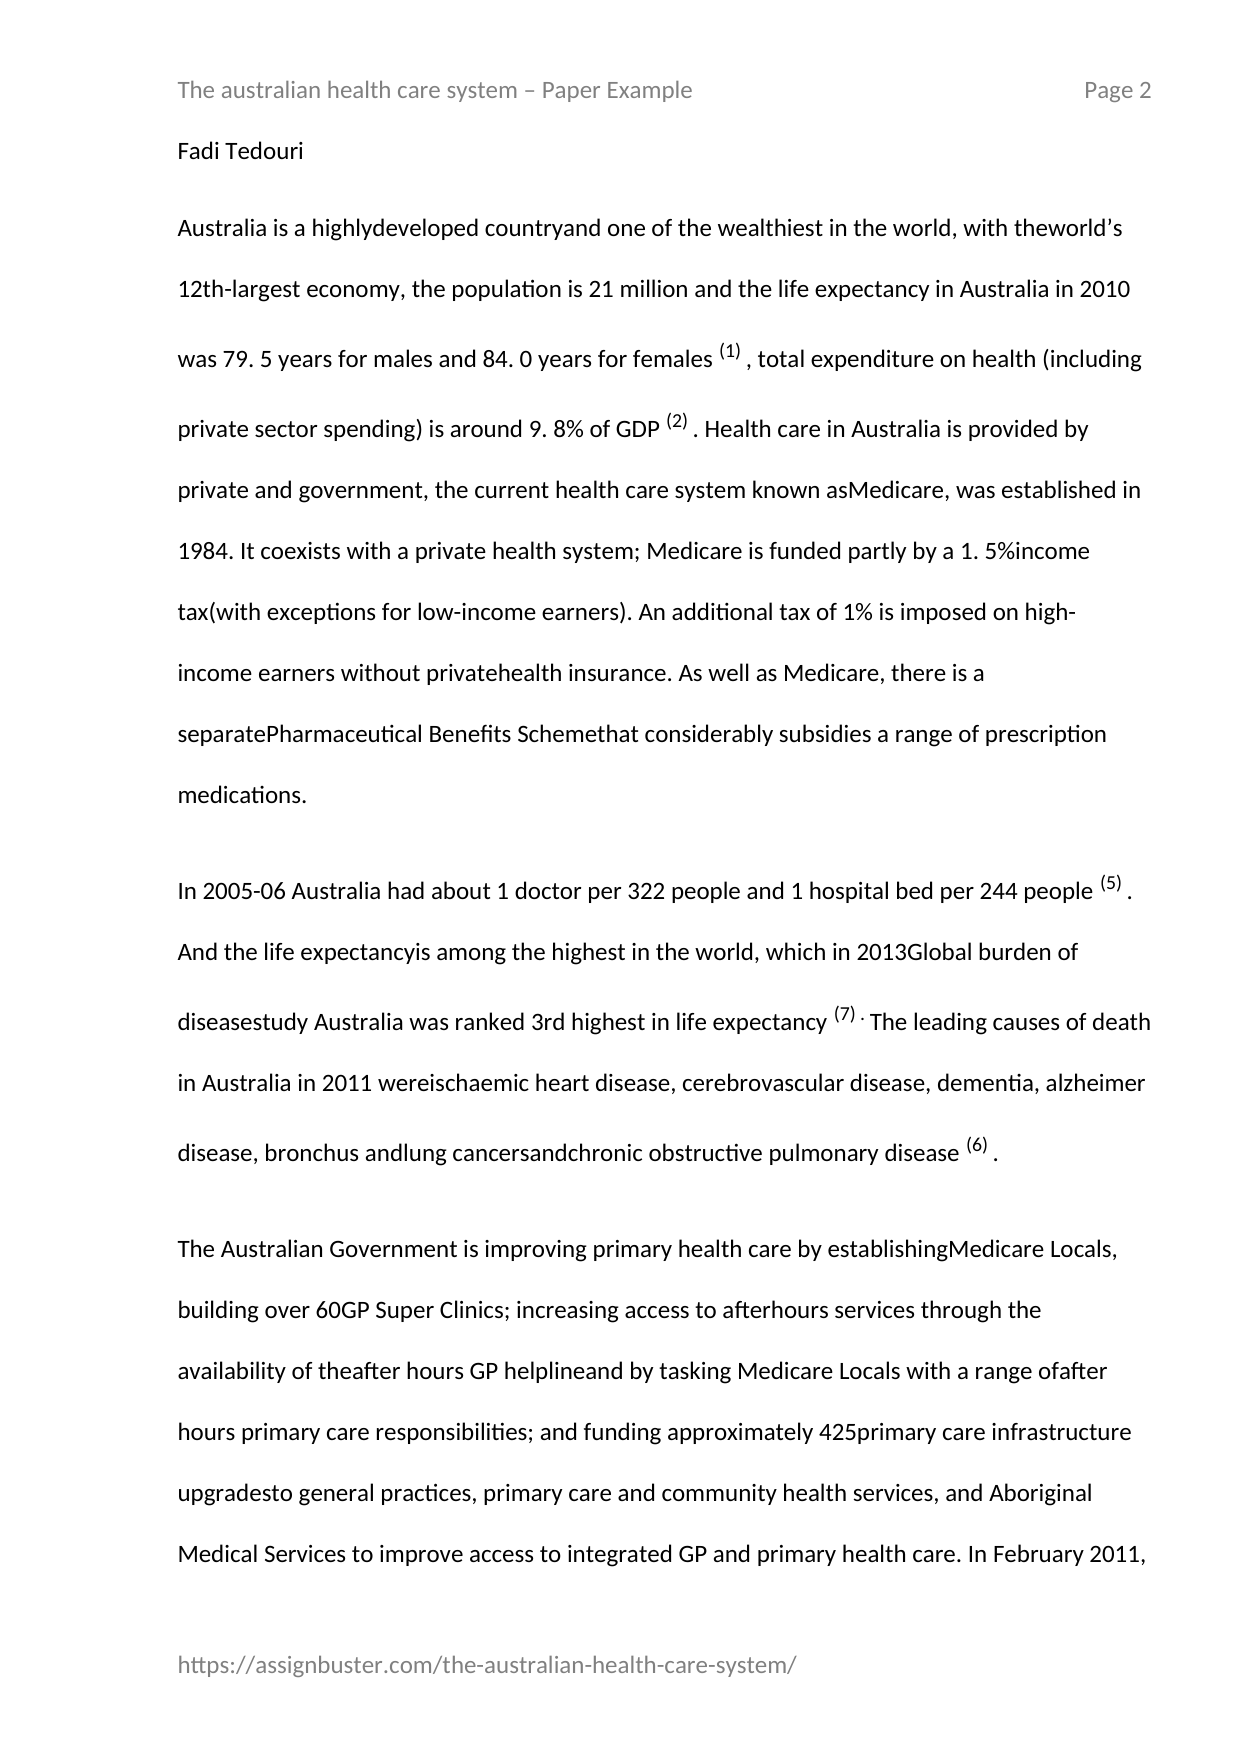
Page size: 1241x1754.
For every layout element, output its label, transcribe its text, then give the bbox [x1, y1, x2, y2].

text Australia is a highlydeveloped countryand one of the wealthiest in the world, with theworld’s 12th-largest economy, the population is 21 million and the life expectancy in Australia in 2010 was 79. 5 years for males and 84. 0 years for females (1) , total expenditure on health (including private sector spending) is around 9. 8% of GDP (2) . Health care in Australia is provided by private and government, the current health care system known asMedicare, was established in 1984. It coexists with a private health system; Medicare is funded partly by a 1. 5%income tax(with exceptions for low-income earners). An additional tax of 1% is imposed on high-income earners without privatehealth insurance. As well as Medicare, there is a separatePharmaceutical Benefits Schemethat considerably subsidies a range of prescription medications. [177, 212, 1152, 810]
text Fadi Tedouri [177, 135, 1152, 165]
text In 2005-06 Australia had about 1 doctor per 322 people and 1 hospital bed per 244 people (5) . And the life expectancyis among the highest in the world, which in 2013Global burden of diseasestudy Australia was ranked 3rd highest in life expectancy (7) . The leading causes of death in Australia in 2011 wereischaemic heart disease, cerebrovascular disease, dementia, alzheimer disease, bronchus andlung cancersandchronic obstructive pulmonary disease (6) . [177, 870, 1152, 1168]
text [177, 1233, 1152, 1568]
